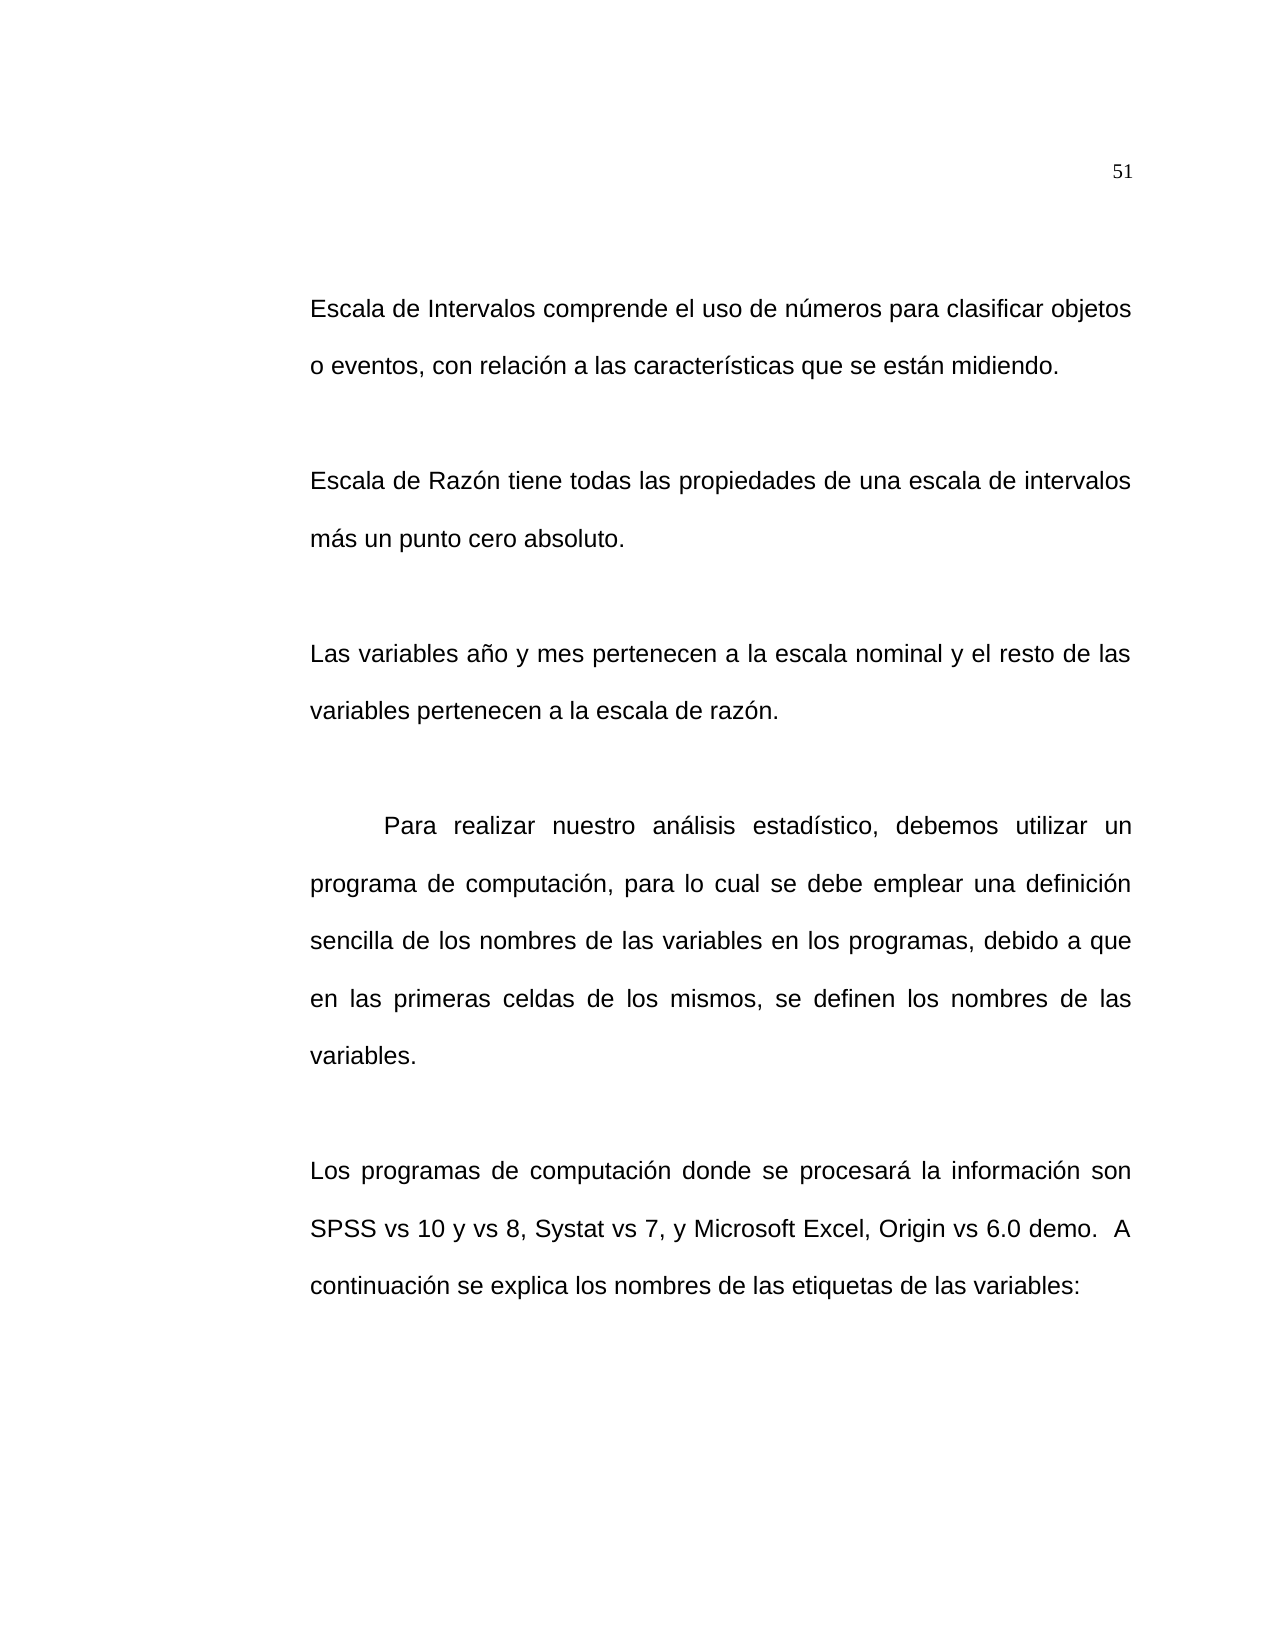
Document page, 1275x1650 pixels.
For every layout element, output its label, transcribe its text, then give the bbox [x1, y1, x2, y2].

text Para realizar nuestro análisis estadístico, debemos utilizar un programa de computación, para lo cual se debe emplear una definición sencilla de los nombres de las variables en los programas, debido a que en las primeras celdas de los mismos, se definen los nombres de las variables. [310, 811, 1133, 1070]
text Las variables año y mes pertenecen a la escala nominal y el resto de las variables pertenecen a la escala de razón. [310, 639, 1133, 725]
text Escala de Razón tiene todas las propiedades de una escala de intervalos más un punto cero absoluto. [310, 466, 1133, 552]
text Los programas de computación donde se procesará la información son SPSS vs 10 y vs 8, Systat vs 7, y Microsoft Excel, Origin vs 6.0 demo. A continuación se explica los nombres de las etiquetas de las variables: [310, 1156, 1133, 1300]
text Escala de Intervalos comprende el uso de números para clasificar objetos o eventos, con relación a las características que se están midiendo. [310, 294, 1133, 380]
